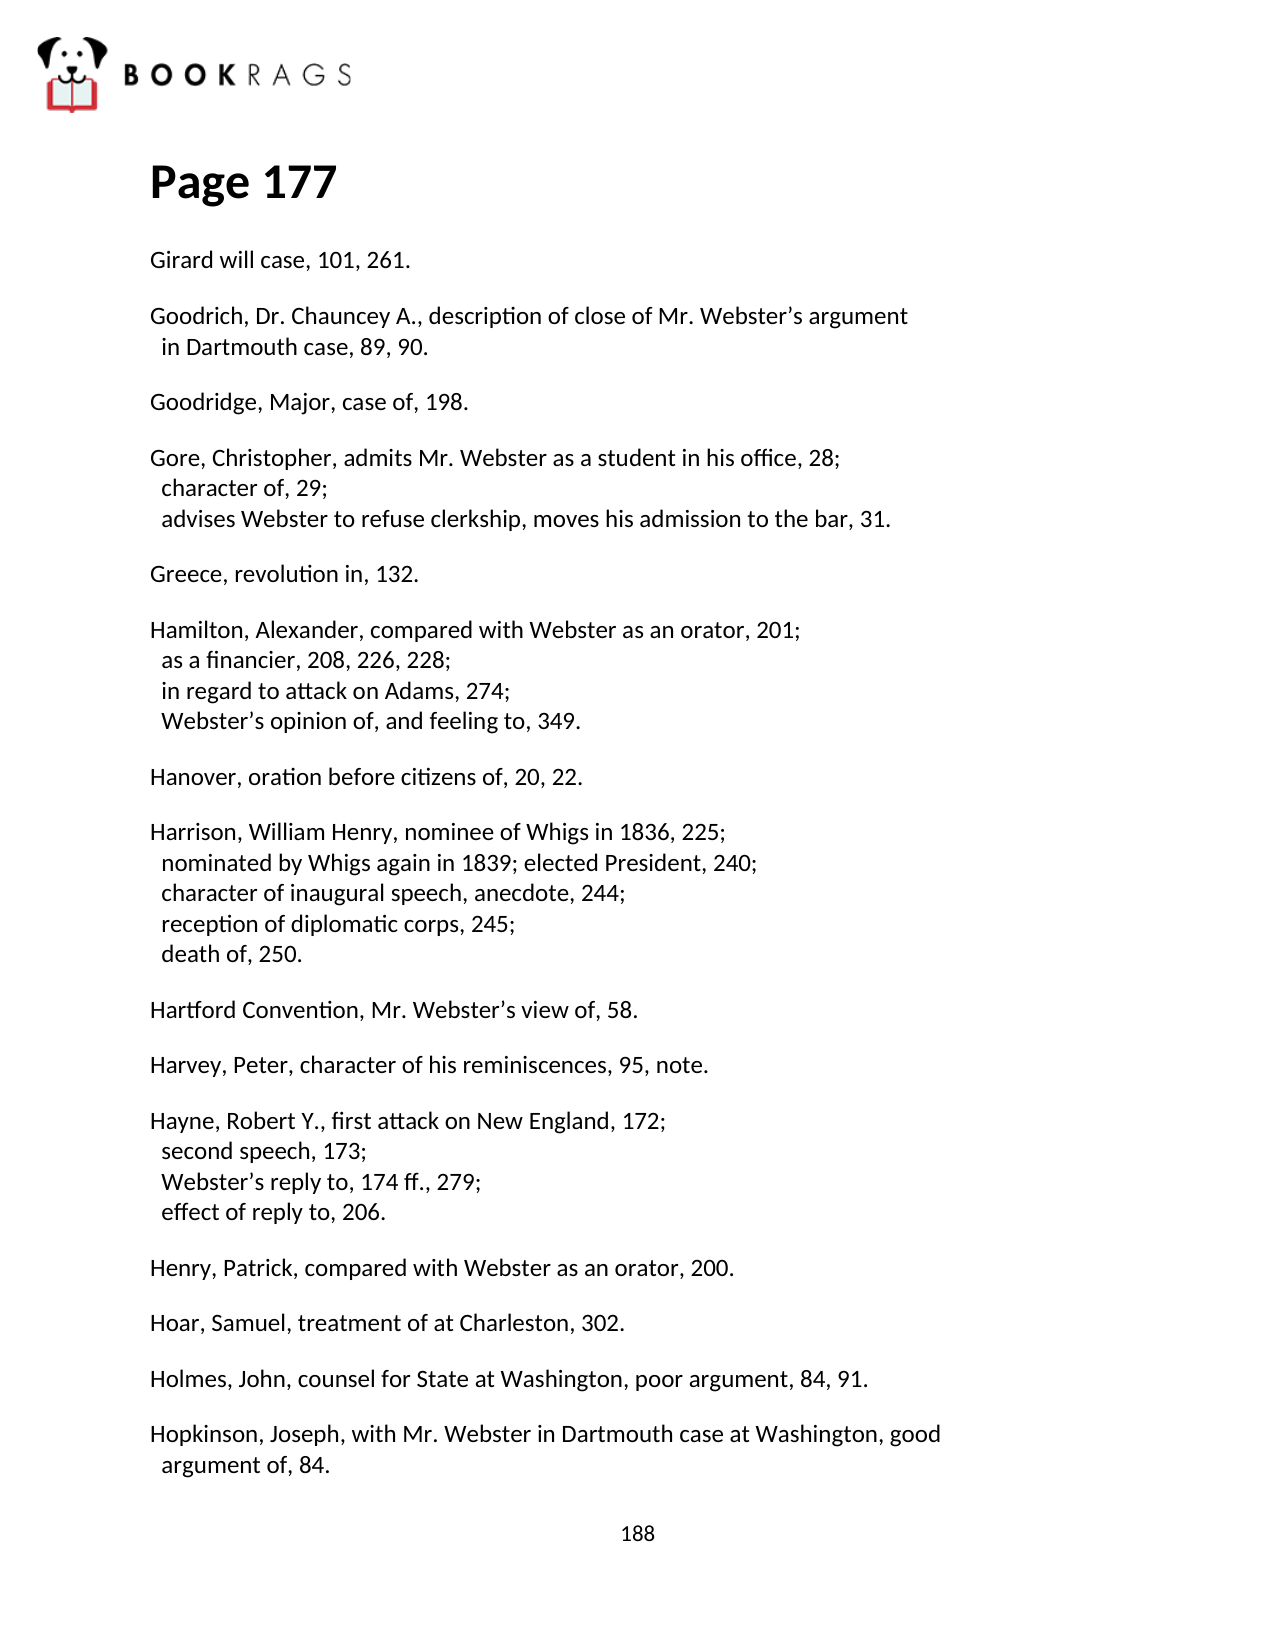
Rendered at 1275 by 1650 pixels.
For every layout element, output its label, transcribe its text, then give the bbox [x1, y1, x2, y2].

text Goodrich, Dr. Chauncey A., description of close of Mr. Webster’s argument in Dartmouth case, 89, 90. [150, 300, 1125, 361]
text Hopkinson, Joseph, with Mr. Webster in Dartmouth case at Washington, good argument of, 84. [150, 1419, 1125, 1480]
text Greece, revolution in, 132. [150, 558, 1125, 589]
text Harvey, Peter, character of his reminiscences, 95, note. [150, 1049, 1125, 1080]
text Goodridge, Major, case of, 198. [150, 386, 1125, 417]
text Harrison, William Henry, nominee of Whigs in 1836, 225; nominated by Whigs again in 1839; elected President, 240; character of inaugural speech, anecdote, 244; reception of diplomatic corps, 245; death of, 250. [150, 816, 1125, 969]
text Holmes, John, counsel for State at Washington, poor argument, 84, 91. [150, 1363, 1125, 1394]
text Page 177 [150, 150, 1125, 211]
text Girard will case, 101, 261. [150, 244, 1125, 275]
text Hamilton, Alexander, compared with Webster as an orator, 201; as a financier, 208, 226, 228; in regard to attack on Adams, 274; Webster’s opinion of, and feeling to, 349. [150, 614, 1125, 736]
text Gore, Christopher, admits Mr. Webster as a student in his office, 28; character of, 29; advises Webster to refuse clerkship, moves his admission to the bar, 31. [150, 442, 1125, 533]
text Hartford Convention, Mr. Webster’s view of, 58. [150, 994, 1125, 1024]
text Hoar, Samuel, treatment of at Charleston, 302. [150, 1308, 1125, 1338]
text Henry, Patrick, compared with Webster as an orator, 200. [150, 1252, 1125, 1283]
text Hayne, Robert Y., first attack on New England, 172; second speech, 173; Webster’s reply to, 174 ff., 279; effect of reply to, 206. [150, 1105, 1125, 1227]
text Hanover, oration before citizens of, 20, 22. [150, 761, 1125, 791]
picture [37, 37, 351, 113]
